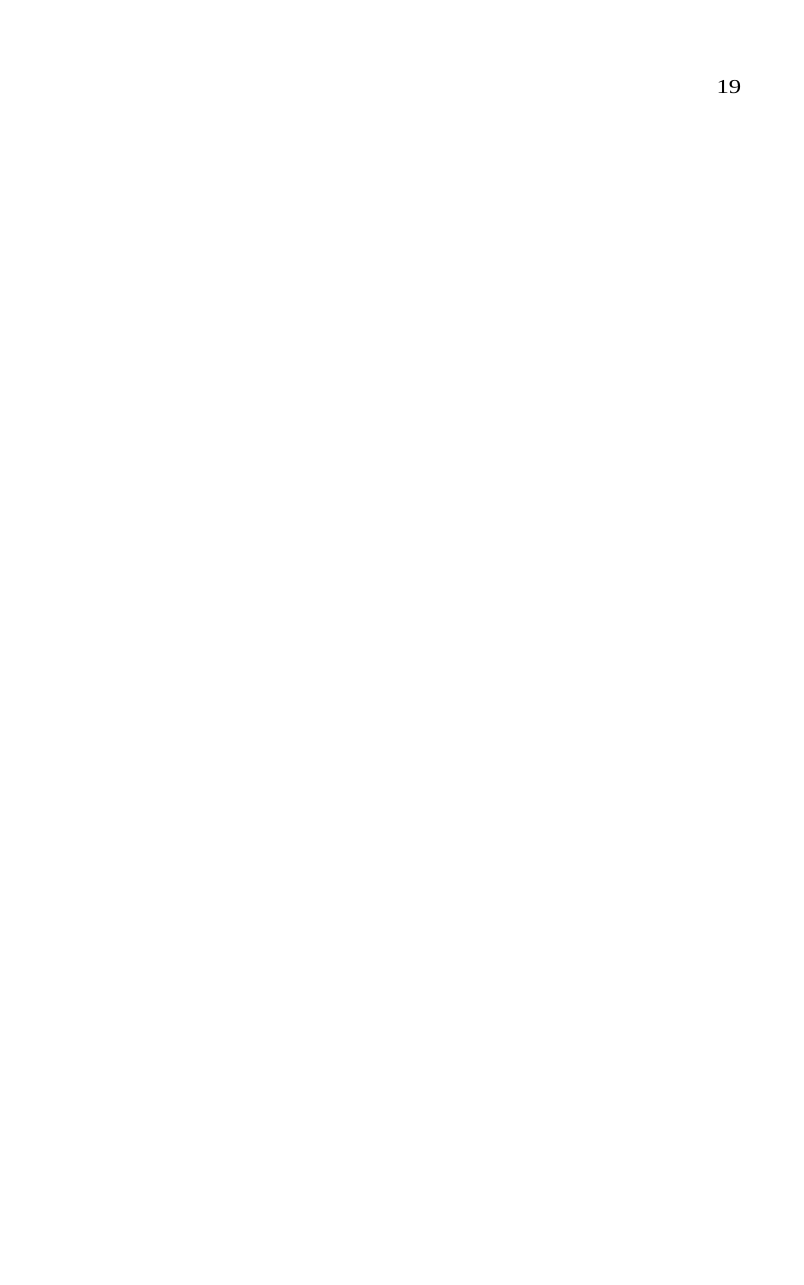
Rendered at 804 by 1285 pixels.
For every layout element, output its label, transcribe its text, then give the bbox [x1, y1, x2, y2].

text 19 [14, 75, 741, 98]
